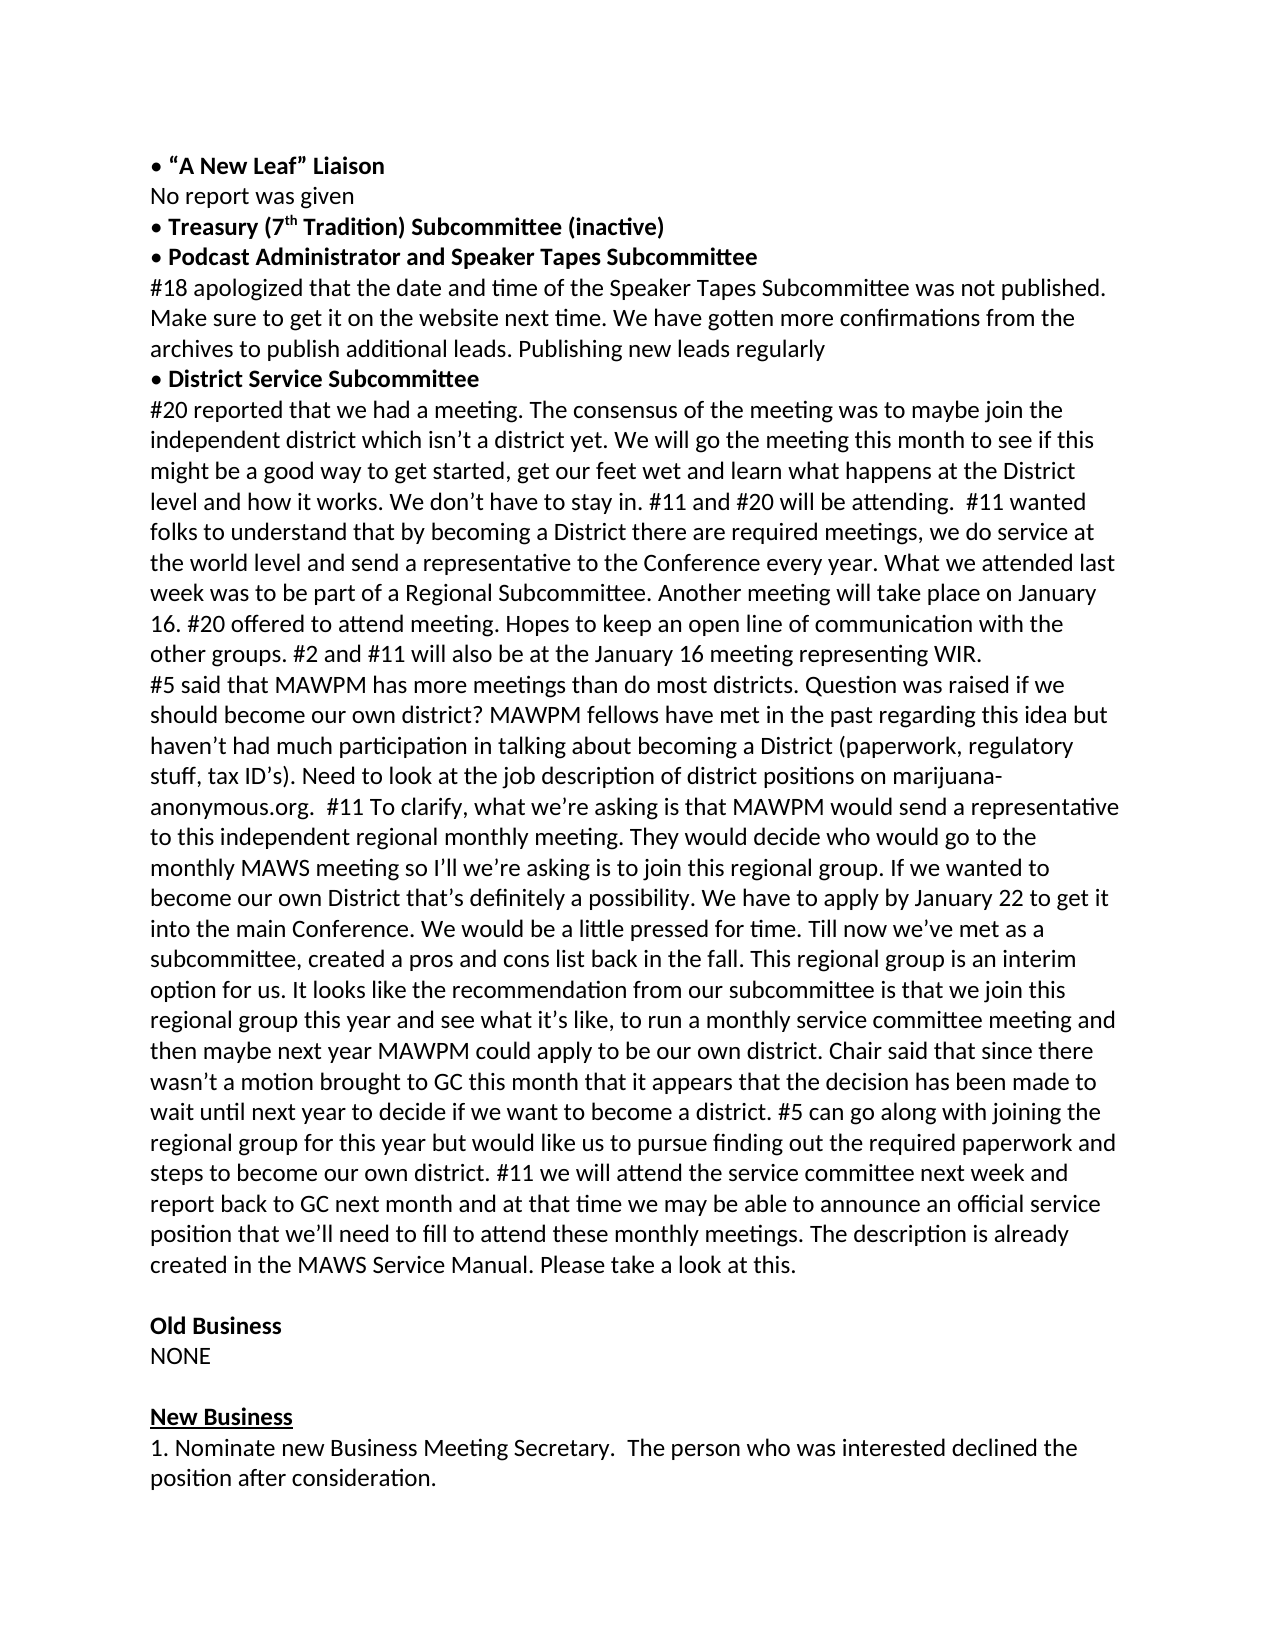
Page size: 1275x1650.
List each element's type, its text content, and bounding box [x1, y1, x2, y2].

text • Podcast Administrator and Speaker Tapes Subcommittee [150, 242, 1125, 272]
text • District Service Subcommittee [150, 364, 1125, 394]
text No report was given [150, 181, 1125, 211]
text Old Business [150, 1310, 1125, 1340]
text #20 reported that we had a meeting. The consensus of the meeting was to maybe join the independent district which isn’t a district yet. We will go the meeting this month to see if this might be a good way to get started, get our feet wet and learn what happens at the District level and how it works. We don’t have to stay in. #11 and #20 will be attending. #11 wanted folks to understand that by becoming a District there are required meetings, we do service at the world level and send a representative to the Conference every year. What we attended last week was to be part of a Regional Subcommittee. Another meeting will take place on January 16. #20 offered to attend meeting. Hopes to keep an open line of communication with the other groups. #2 and #11 will also be at the January 16 meeting representing WIR. [150, 394, 1125, 669]
text #18 apologized that the date and time of the Speaker Tapes Subcommittee was not published. Make sure to get it on the website next time. We have gotten more confirmations from the archives to publish additional leads. Publishing new leads regularly [150, 272, 1125, 364]
text #5 said that MAWPM has more meetings than do most districts. Question was raised if we should become our own district? MAWPM fellows have met in the past regarding this idea but haven’t had much participation in talking about becoming a District (paperwork, regulatory stuff, tax ID’s). Need to look at the job description of district positions on marijuana-anonymous.org. #11 To clarify, what we’re asking is that MAWPM would send a representative to this independent regional monthly meeting. They would decide who would go to the monthly MAWS meeting so I’ll we’re asking is to join this regional group. If we wanted to become our own District that’s definitely a possibility. We have to apply by January 22 to get it into the main Conference. We would be a little pressed for time. Till now we’ve met as a subcommittee, created a pros and cons list back in the fall. This regional group is an interim option for us. It looks like the recommendation from our subcommittee is that we join this regional group this year and see what it’s like, to run a monthly service committee meeting and then maybe next year MAWPM could apply to be our own district. Chair said that since there wasn’t a motion brought to GC this month that it appears that the decision has been made to wait until next year to decide if we want to become a district. #5 can go along with joining the regional group for this year but would like us to pursue finding out the required paperwork and steps to become our own district. #11 we will attend the service committee next week and report back to GC next month and at that time we may be able to announce an official service position that we’ll need to fill to attend these monthly meetings. The description is already created in the MAWS Service Manual. Please take a look at this. [150, 669, 1125, 1279]
text • Treasury (7th Tradition) Subcommittee (inactive) [150, 211, 1125, 242]
text New Business [150, 1401, 1125, 1432]
text NONE [150, 1340, 1125, 1371]
text 1. Nominate new Business Meeting Secretary. The person who was interested declined the position after consideration. [150, 1432, 1125, 1493]
text • “A New Leaf” Liaison [150, 150, 1125, 181]
